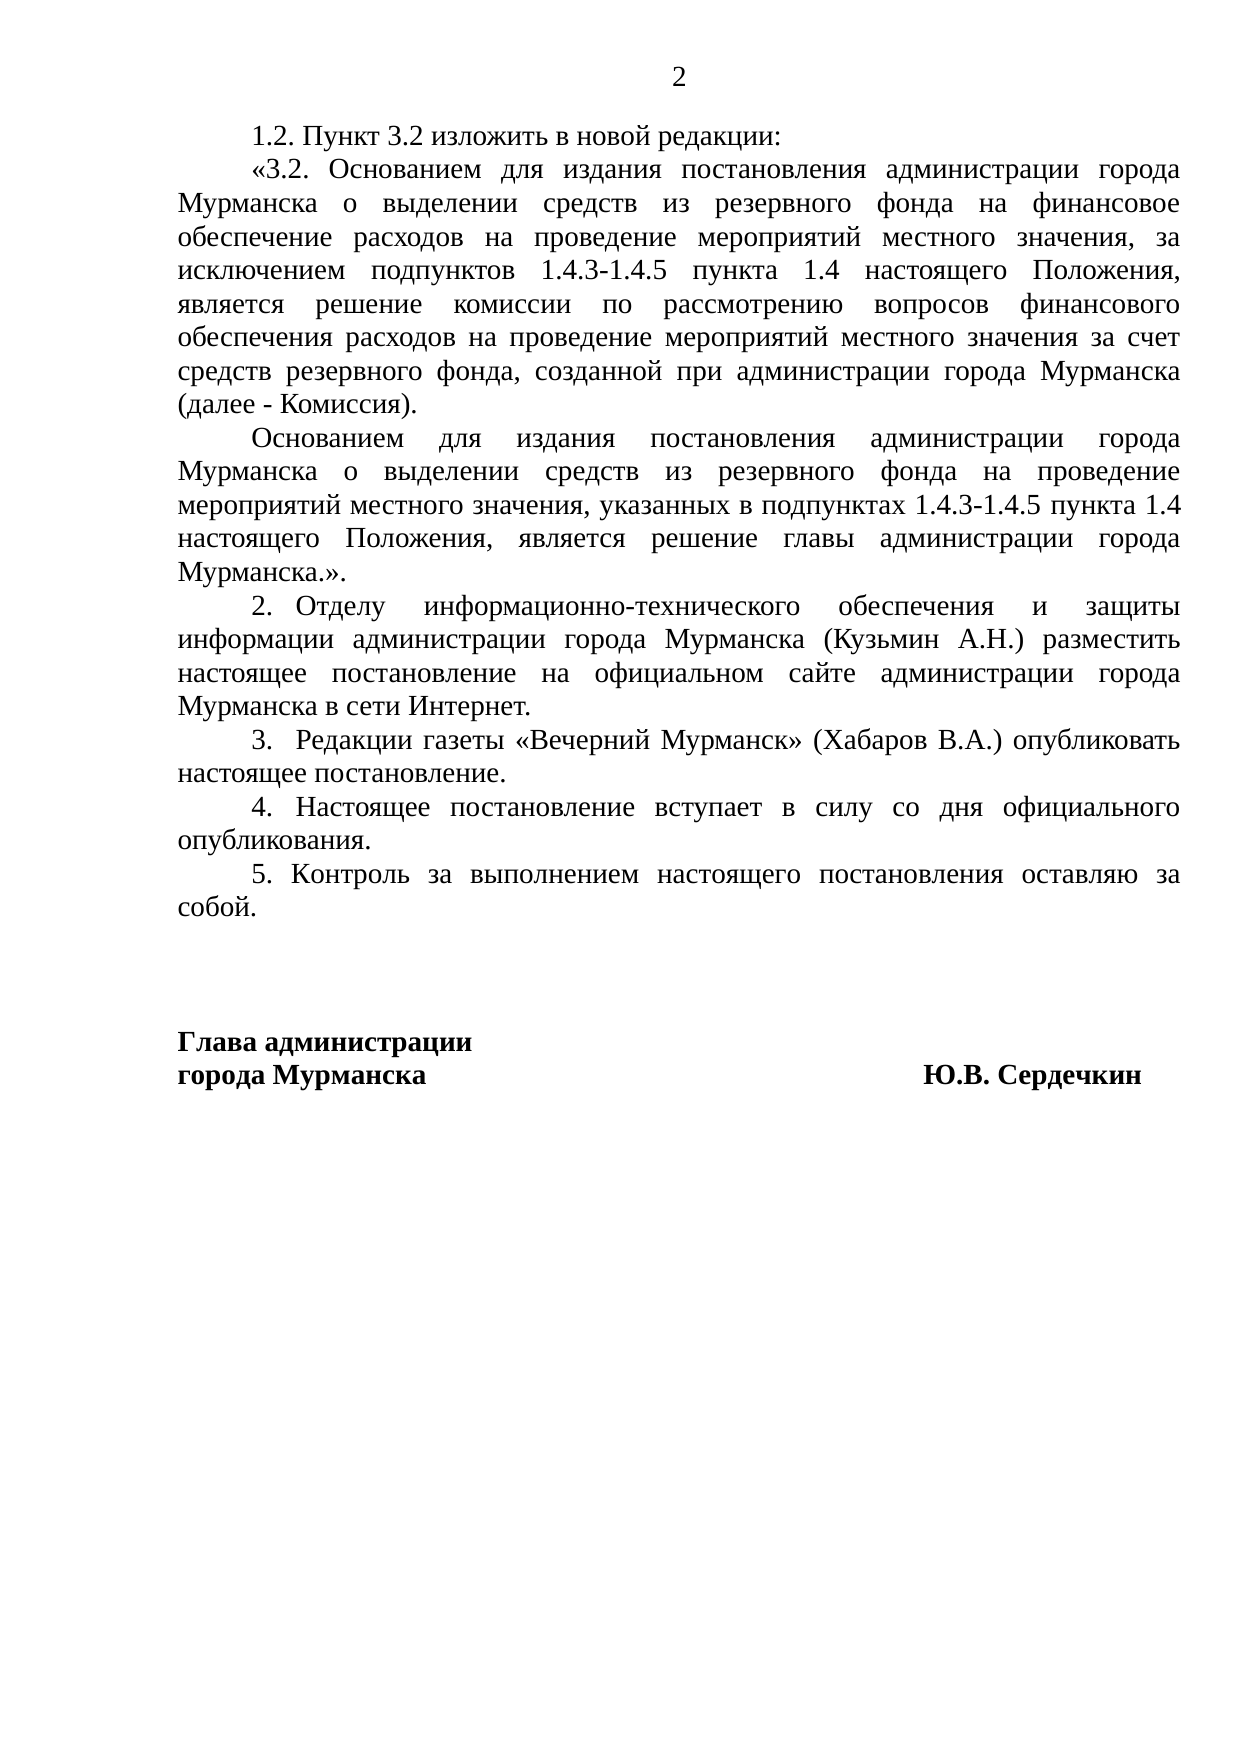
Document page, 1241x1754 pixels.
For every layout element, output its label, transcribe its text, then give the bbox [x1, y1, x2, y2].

text Основанием для издания постановления администрации города Мурманска о выделении средств из резервного фонда на проведение мероприятий местного значения, указанных в подпунктах 1.4.3-1.4.5 пункта 1.4 настоящего Положения, является решение главы администрации города Мурманска.». [177, 420, 1181, 588]
text 3. Редакции газеты «Вечерний Мурманск» (Хабаров В.А.) опубликовать настоящее постановление. [177, 722, 1181, 789]
text «3.2. Основанием для издания постановления администрации города Мурманска о выделении средств из резервного фонда на финансовое обеспечение расходов на проведение мероприятий местного значения, за исключением подпунктов 1.4.3-1.4.5 пункта 1.4 настоящего Положения, является решение комиссии по рассмотрению вопросов финансового обеспечения расходов на проведение мероприятий местного значения за счет средств резервного фонда, созданной при администрации города Мурманска (далее - Комиссия). [177, 152, 1181, 420]
text 5. Контроль за выполнением настоящего постановления оставляю за собой. [177, 856, 1181, 923]
text 2. Отделу информационно-технического обеспечения и защиты информации администрации города Мурманска (Кузьмин А.Н.) разместить настоящее постановление на официальном сайте администрации города Мурманска в сети Интернет. [177, 588, 1181, 722]
text города Мурманска Ю.В. Сердечкин [177, 1057, 1181, 1091]
text 1.2. Пункт 3.2 изложить в новой редакции: [177, 118, 1181, 152]
text Глава администрации [177, 1024, 1181, 1057]
text 4. Настоящее постановление вступает в силу со дня официального опубликования. [177, 789, 1181, 856]
